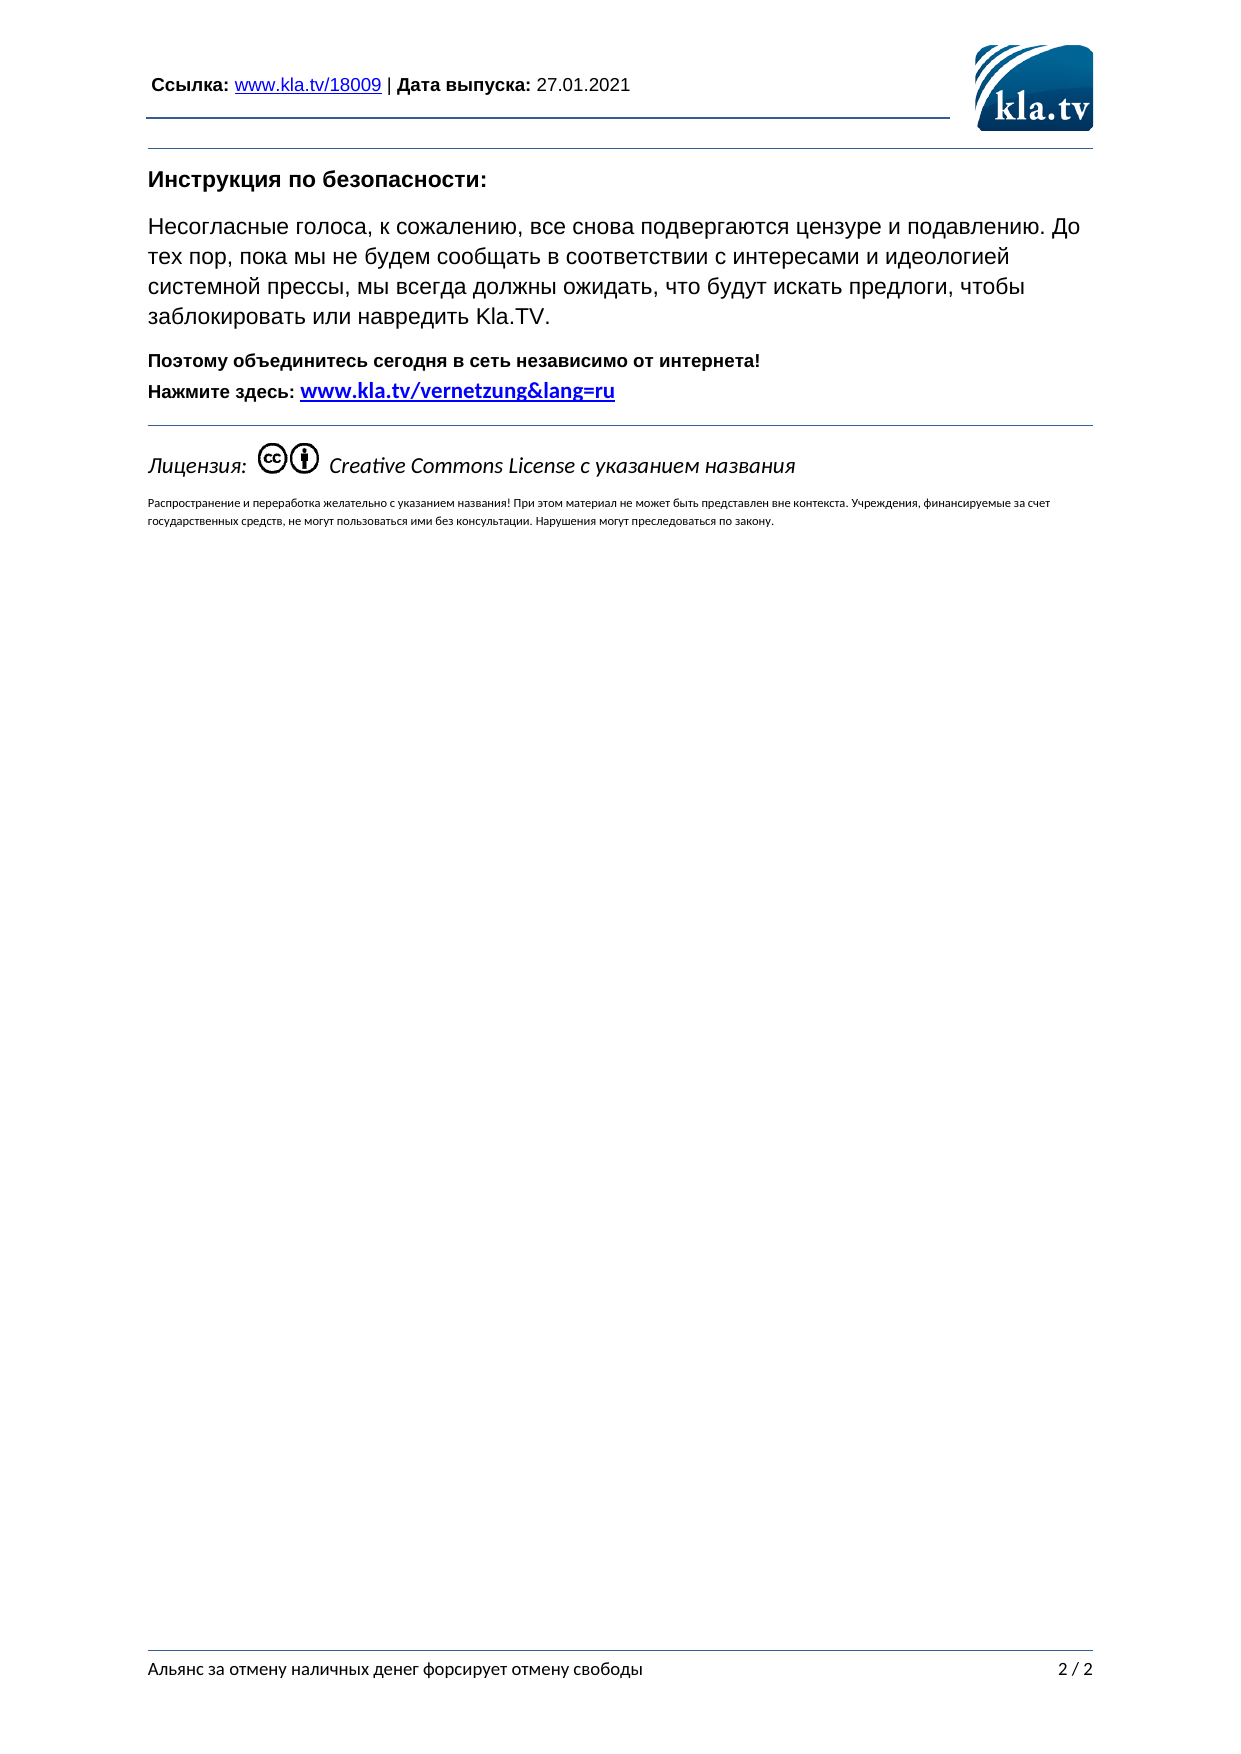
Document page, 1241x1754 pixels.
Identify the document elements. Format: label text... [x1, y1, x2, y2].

text Лицензия: Creative Commons License с указанием названия [148, 426, 1093, 479]
text Поэтому объединитесь сегодня в сеть независимо от интернета! Нажмите здесь: www.kla.tv/vernetzung&lang=ru [148, 350, 1093, 404]
text Распространение и переработка желательно с указанием названия! При этом материал не может быть представлен вне контекста. Учреждения, финансируемые за счет государственных средств, не могут пользоваться ими без консультации. Нарушения могут преследоваться по закону. [148, 496, 1093, 528]
text Несогласные голоса, к сожалению, все снова подвергаются цензуре и подавлению. До тех пор, пока мы не будем сообщать в соответствии с интересами и идеологией системной прессы, мы всегда должны ожидать, что будут искать предлоги, чтобы заблокировать или навредить Kla.TV. [148, 213, 1093, 330]
text Инструкция по безопасности: [148, 149, 1093, 192]
